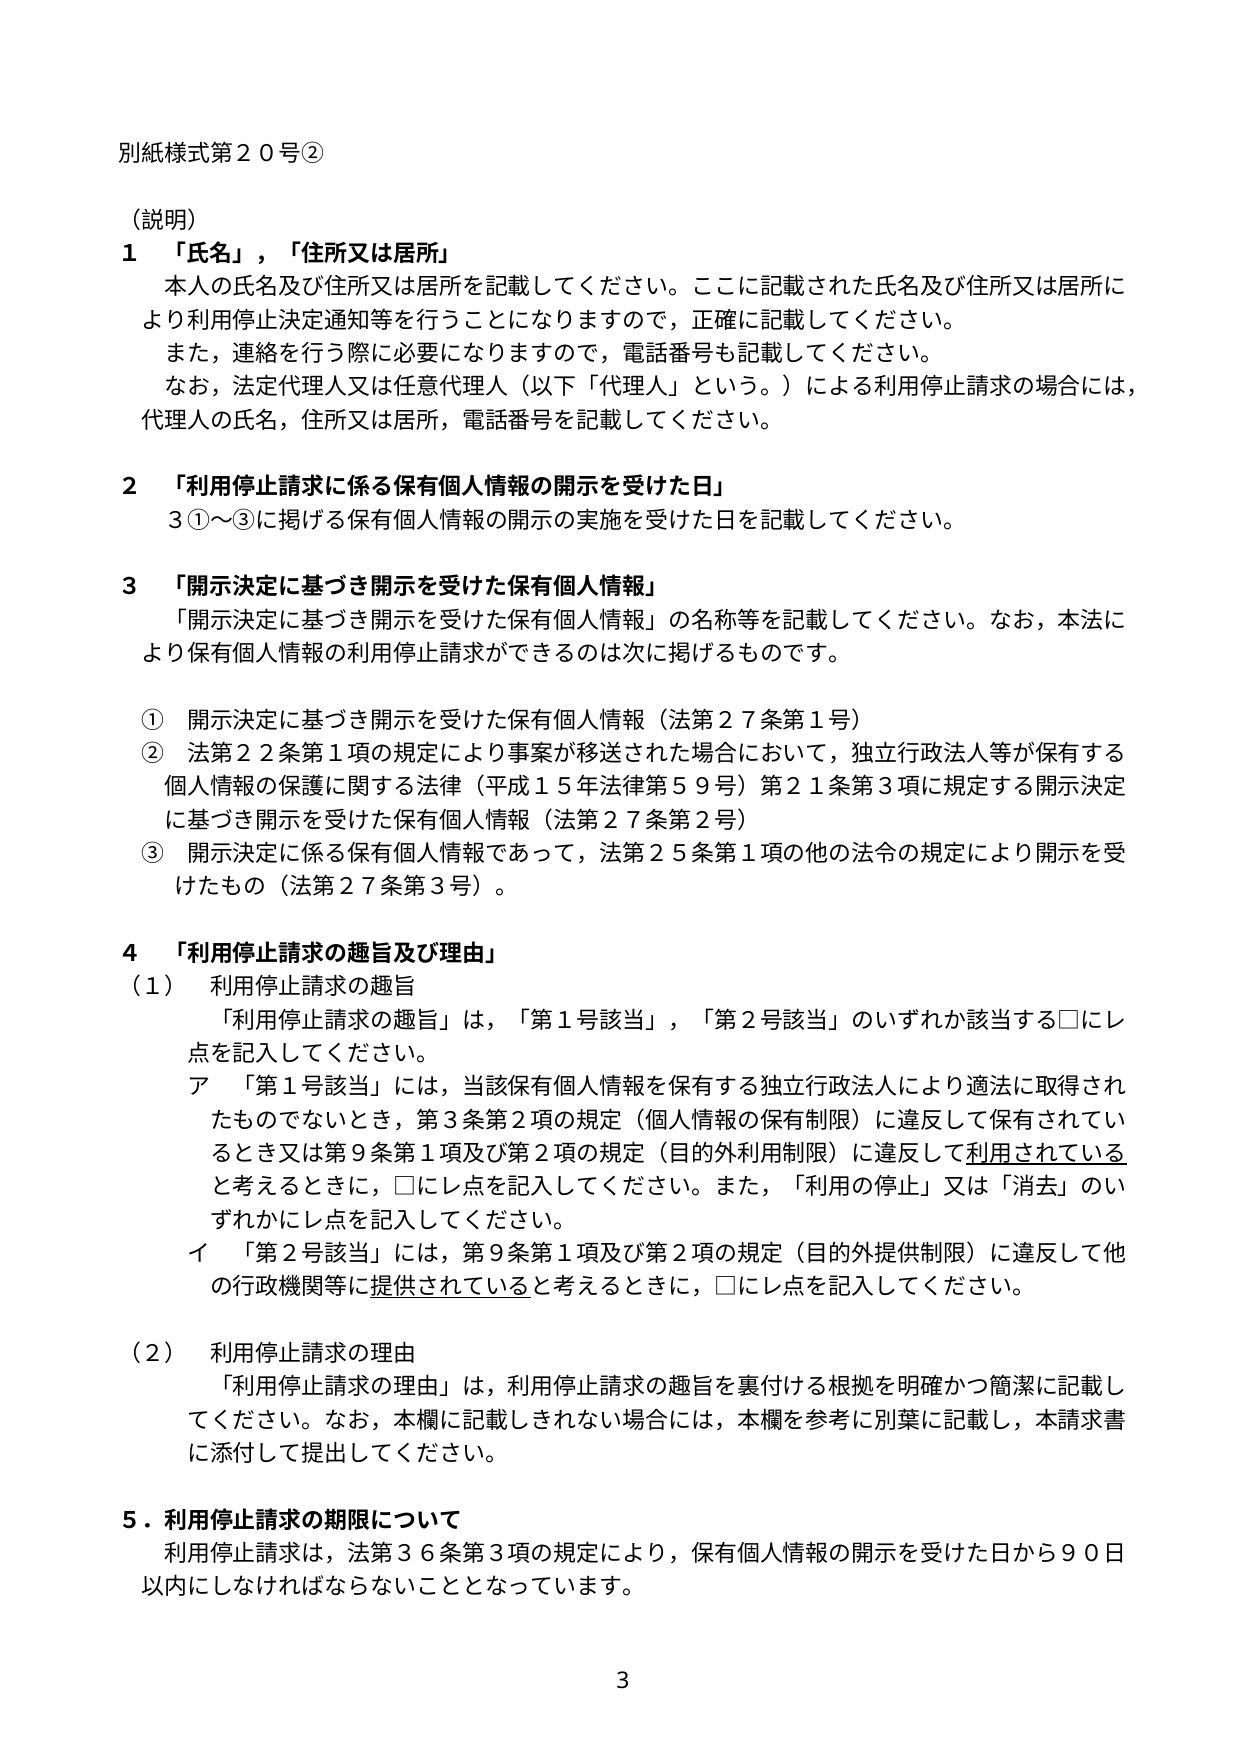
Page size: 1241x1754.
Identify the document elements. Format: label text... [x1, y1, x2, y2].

text （説明） [118, 202, 1127, 235]
text ５．利用停止請求の期限について [118, 1502, 1127, 1535]
text 本人の氏名及び住所又は居所を記載してください。ここに記載された氏名及び住所又は居所により利用停止決定通知等を行うことになりますので，正確に記載してください。 [141, 268, 1127, 335]
text （２） 利用停止請求の理由 [118, 1335, 1127, 1368]
text 利用停止請求は，法第３６条第３項の規定により，保有個人情報の開示を受けた日から９０日以内にしなければならないこととなっています。 [141, 1535, 1127, 1602]
text ア 「第１号該当」には，当該保有個人情報を保有する独立行政法人により適法に取得されたものでないとき，第３条第２項の規定（個人情報の保有制限）に違反して保有されているとき又は第９条第１項及び第２項の規定（目的外利用制限）に違反して利用されていると考えるときに，□にレ点を記入してください。また，「利用の停止」又は「消去」のいずれかにレ点を記入してください。 [118, 1068, 1127, 1235]
text 「利用停止請求の趣旨」は，「第１号該当」，「第２号該当」のいずれか該当する□にレ点を記入してください。 [118, 1002, 1127, 1068]
text ３ 「開示決定に基づき開示を受けた保有個人情報」 [118, 568, 1127, 602]
text 「開示決定に基づき開示を受けた保有個人情報」の名称等を記載してください。なお，本法により保有個人情報の利用停止請求ができるのは次に掲げるものです。 [141, 602, 1127, 668]
text ４ 「利用停止請求の趣旨及び理由」 [118, 935, 1127, 968]
text ② 法第２２条第１項の規定により事案が移送された場合において，独立行政法人等が保有する個人情報の保護に関する法律（平成１５年法律第５９号）第２１条第３項に規定する開示決定に基づき開示を受けた保有個人情報（法第２７条第２号） [118, 735, 1127, 835]
text （１） 利用停止請求の趣旨 [118, 968, 1127, 1002]
text 別紙様式第２０号② [118, 135, 1127, 168]
text ① 開示決定に基づき開示を受けた保有個人情報（法第２７条第１号） [118, 702, 1127, 735]
text また，連絡を行う際に必要になりますので，電話番号も記載してください。 [141, 335, 1127, 368]
text なお，法定代理人又は任意代理人（以下「代理人」という。）による利用停止請求の場合には，代理人の氏名，住所又は居所，電話番号を記載してください。 [141, 368, 1127, 435]
text ２ 「利用停止請求に係る保有個人情報の開示を受けた日」 [118, 468, 1127, 502]
text ③ 開示決定に係る保有個人情報であって，法第２５条第１項の他の法令の規定により開示を受けたもの（法第２７条第３号）。 [118, 835, 1127, 902]
text ３①～③に掲げる保有個人情報の開示の実施を受けた日を記載してください。 [141, 502, 1127, 535]
text 「利用停止請求の理由」は，利用停止請求の趣旨を裏付ける根拠を明確かつ簡潔に記載してください。なお，本欄に記載しきれない場合には，本欄を参考に別葉に記載し，本請求書に添付して提出してください。 [118, 1368, 1127, 1468]
text １ 「氏名」，「住所又は居所」 [118, 235, 1127, 268]
text イ 「第２号該当」には，第９条第１項及び第２項の規定（目的外提供制限）に違反して他の行政機関等に提供されていると考えるときに，□にレ点を記入してください。 [118, 1235, 1127, 1302]
